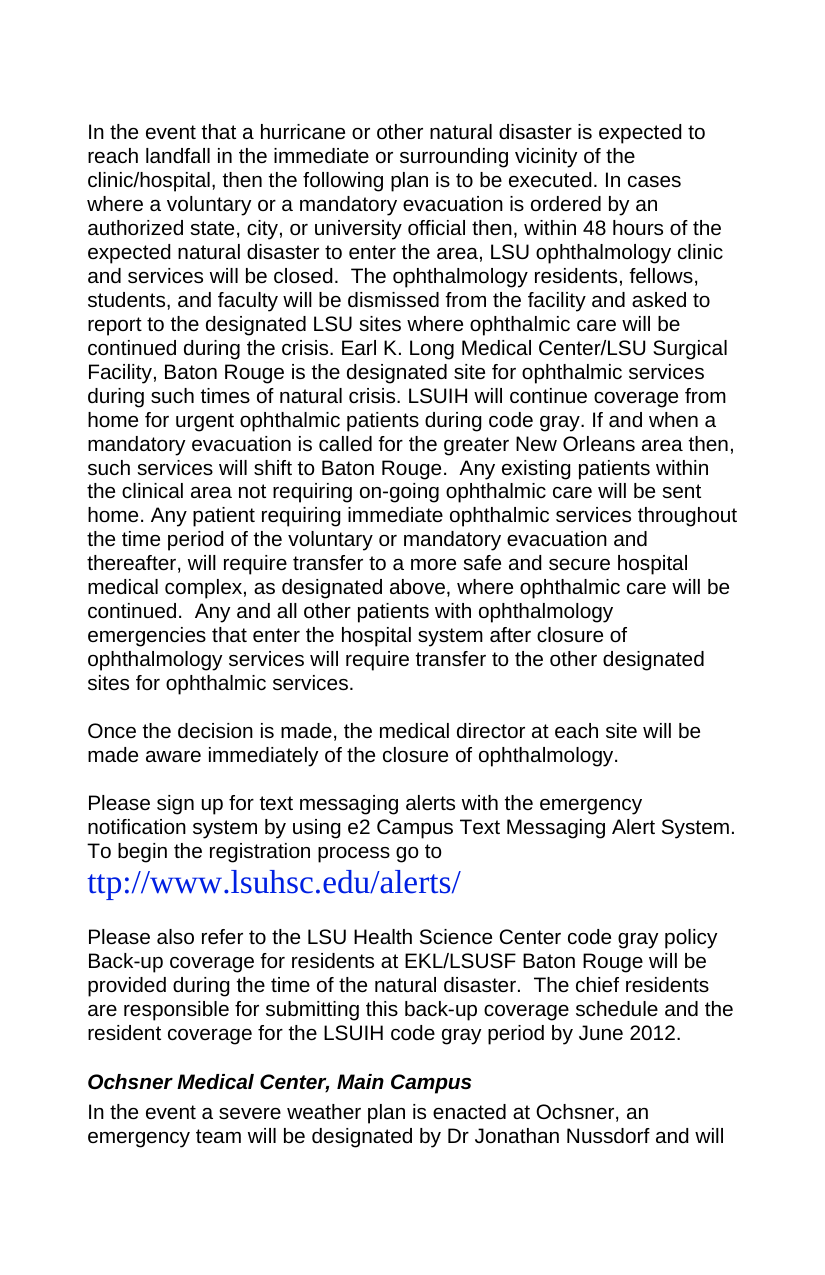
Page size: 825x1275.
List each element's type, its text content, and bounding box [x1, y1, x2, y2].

text Please sign up for text messaging alerts with the emergency notification system by using e2 Campus Text Messaging Alert System. To begin the registration process go to ttp://www.lsuhsc.edu/alerts/ [87, 791, 738, 901]
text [87, 1100, 738, 1148]
text Once the decision is made, the medical director at each site will be made aware immediately of the closure of ophthalmology. [87, 719, 738, 767]
text Back-up coverage for residents at EKL/LSUSF Baton Rouge will be provided during the time of the natural disaster. The chief residents are responsible for submitting this back-up coverage schedule and the resident coverage for the LSUIH code gray period by June 2012. [87, 949, 738, 1045]
subtitle Ochsner Medical Center, Main Campus [87, 1070, 738, 1094]
text Please also refer to the LSU Health Science Center code gray policy [87, 925, 738, 949]
text In the event that a hurricane or other natural disaster is expected to reach landfall in the immediate or surrounding vicinity of the clinic/hospital, then the following plan is to be executed. In cases where a voluntary or a mandatory evacuation is ordered by an authorized state, city, or university official then, within 48 hours of the expected natural disaster to enter the area, LSU ophthalmology clinic and services will be closed. The ophthalmology residents, fellows, students, and faculty will be dismissed from the facility and asked to report to the designated LSU sites where ophthalmic care will be continued during the crisis. Earl K. Long Medical Center/LSU Surgical Facility, Baton Rouge is the designated site for ophthalmic services during such times of natural crisis. LSUIH will continue coverage from home for urgent ophthalmic patients during code gray. If and when a mandatory evacuation is called for the greater New Orleans area then, such services will shift to Baton Rouge. Any existing patients within the clinical area not requiring on-going ophthalmic care will be sent home. Any patient requiring immediate ophthalmic services throughout the time period of the voluntary or mandatory evacuation and thereafter, will require transfer to a more safe and secure hospital medical complex, as designated above, where ophthalmic care will be continued. Any and all other patients with ophthalmology emergencies that enter the hospital system after closure of ophthalmology services will require transfer to the other designated sites for ophthalmic services. [87, 120, 738, 695]
